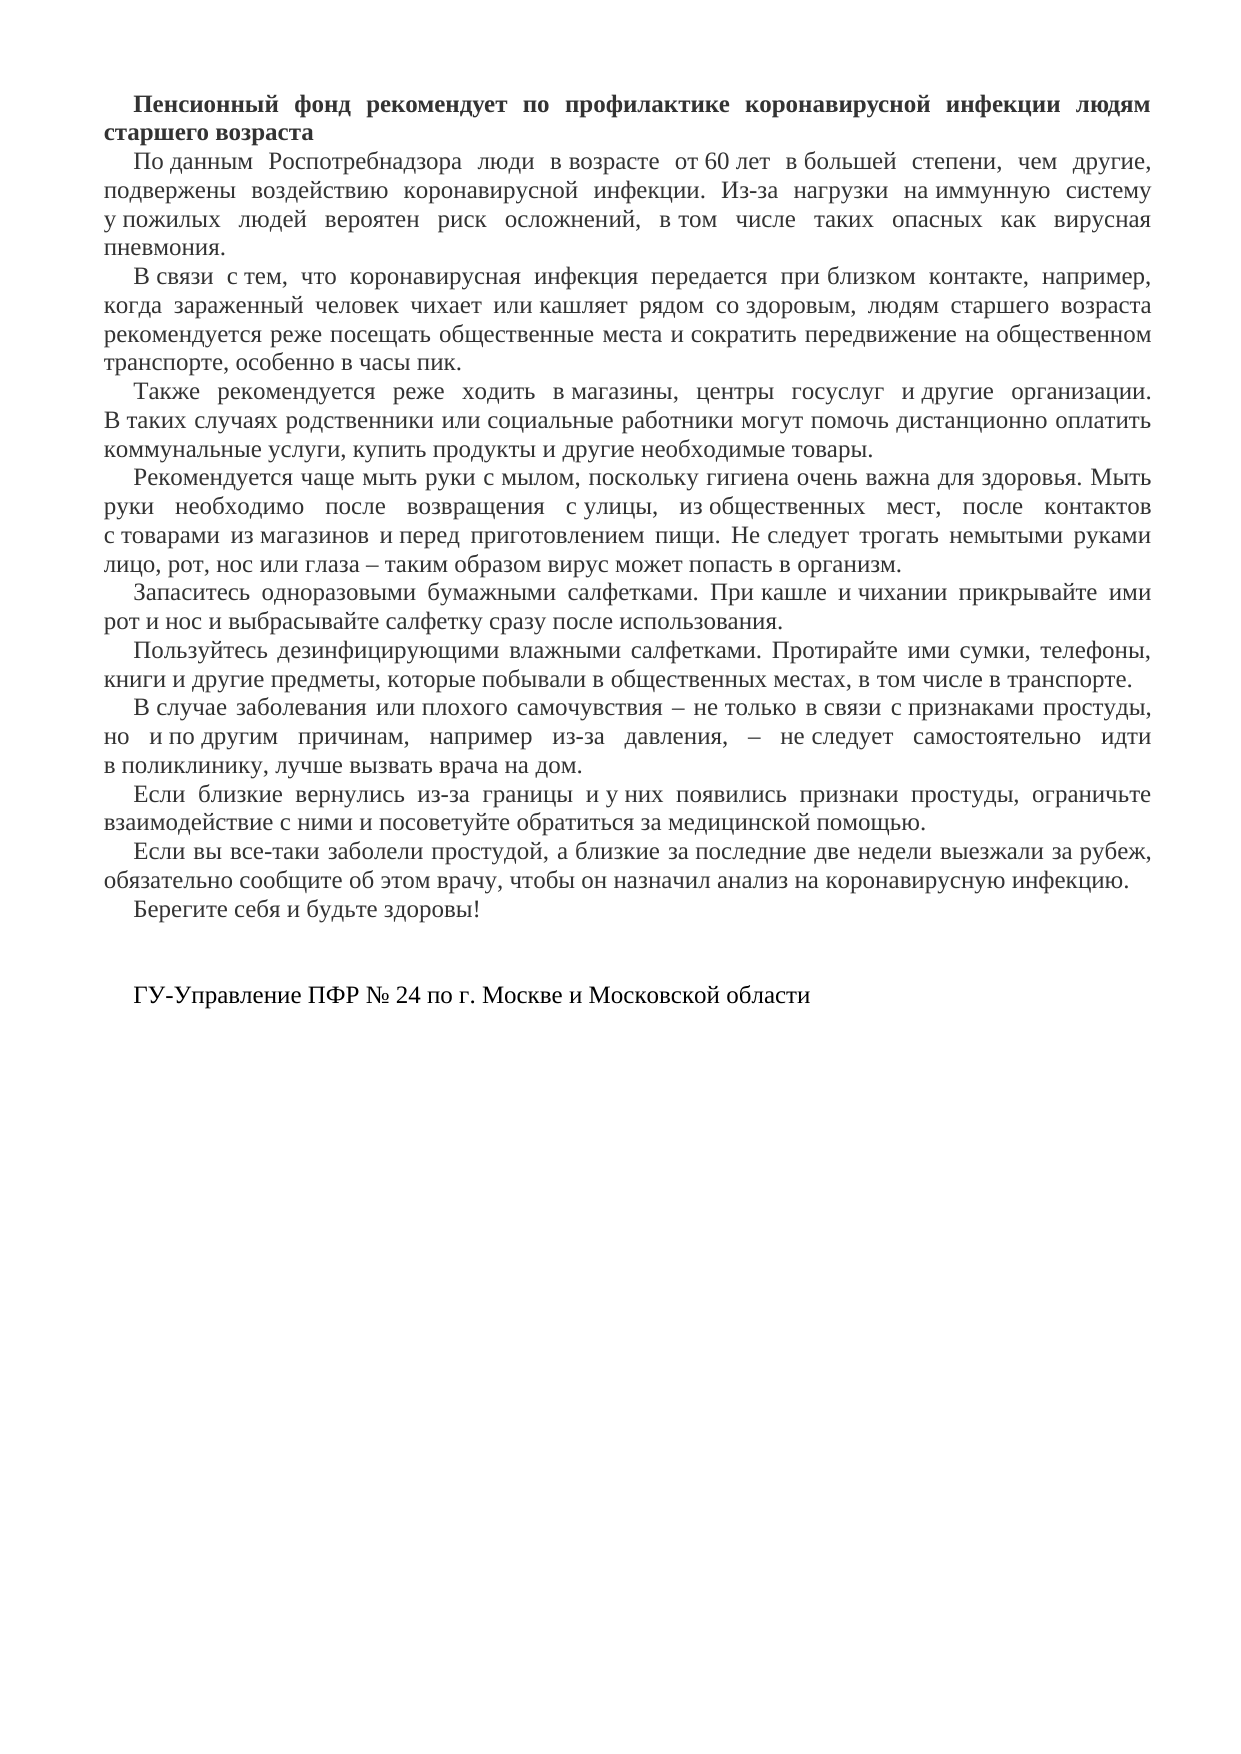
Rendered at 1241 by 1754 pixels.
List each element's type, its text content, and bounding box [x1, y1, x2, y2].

text Пенсионный фонд рекомендует по профилактике коронавирусной инфекции людям старшего возраста [103, 89, 1152, 146]
text Берегите себя и будьте здоровы! [103, 894, 1152, 922]
text Запаситесь одноразовыми бумажными салфетками. При кашле и чихании прикрывайте ими рот и нос и выбрасывайте салфетку сразу после использования. [103, 577, 1152, 635]
text Если вы все-таки заболели простудой, а близкие за последние две недели выезжали за рубеж, обязательно сообщите об этом врачу, чтобы он назначил анализ на коронавирусную инфекцию. [103, 836, 1152, 894]
text Если близкие вернулись из-за границы и у них появились признаки простуды, ограничьте взаимодействие с ними и посоветуйте обратиться за медицинской помощью. [103, 779, 1152, 836]
text В связи с тем, что коронавирусная инфекция передается при близком контакте, например, когда зараженный человек чихает или кашляет рядом со здоровым, людям старшего возраста рекомендуется реже посещать общественные места и сократить передвижение на общественном транспорте, особенно в часы пик. [103, 261, 1152, 376]
text ГУ-Управление ПФР № 24 по г. Москве и Московской области [103, 980, 1152, 1009]
text По данным Роспотребнадзора люди в возрасте от 60 лет в большей степени, чем другие, подвержены воздействию коронавирусной инфекции. Из-за нагрузки на иммунную систему у пожилых людей вероятен риск осложнений, в том числе таких опасных как вирусная пневмония. [103, 146, 1152, 261]
text В случае заболевания или плохого самочувствия – не только в связи с признаками простуды, но и по другим причинам, например из-за давления, – не следует самостоятельно идти в поликлинику, лучше вызвать врача на дом. [103, 692, 1152, 779]
text Рекомендуется чаще мыть руки с мылом, поскольку гигиена очень важна для здоровья. Мыть руки необходимо после возвращения с улицы, из общественных мест, после контактов с товарами из магазинов и перед приготовлением пищи. Не следует трогать немытыми руками лицо, рот, нос или глаза – таким образом вирус может попасть в организм. [103, 462, 1152, 577]
text Также рекомендуется реже ходить в магазины, центры госуслуг и другие организации. В таких случаях родственники или социальные работники могут помочь дистанционно оплатить коммунальные услуги, купить продукты и другие необходимые товары. [103, 376, 1152, 462]
text Пользуйтесь дезинфицирующими влажными салфетками. Протирайте ими сумки, телефоны, книги и другие предметы, которые побывали в общественных местах, в том числе в транспорте. [103, 635, 1152, 692]
